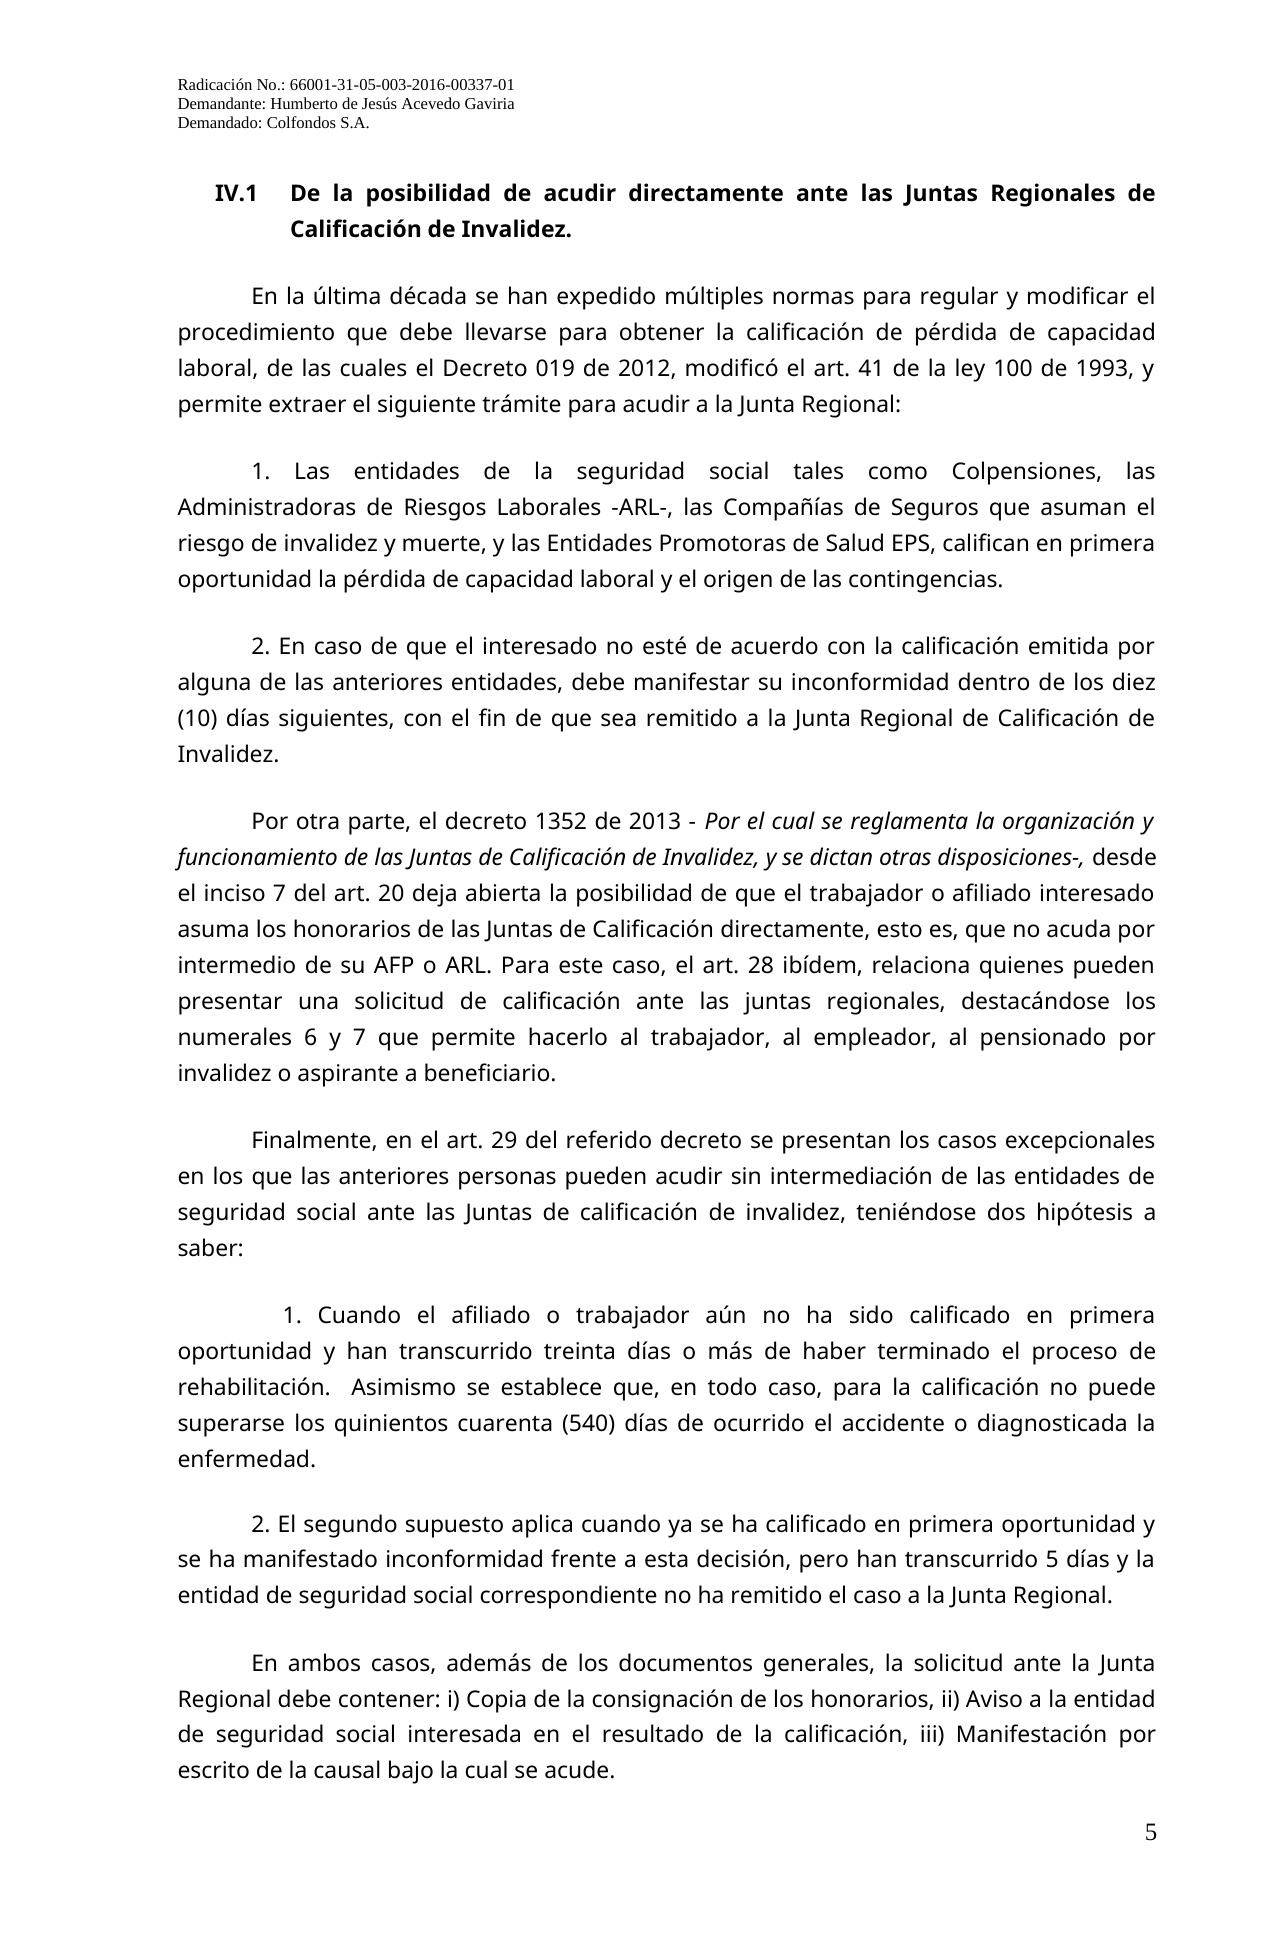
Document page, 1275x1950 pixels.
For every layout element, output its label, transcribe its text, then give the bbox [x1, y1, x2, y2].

text 1. Cuando el afiliado o trabajador aún no ha sido calificado en primera oportunidad y han transcurrido treinta días o más de haber terminado el proceso de rehabilitación. Asimismo se establece que, en todo caso, para la calificación no puede superarse los quinientos cuarenta (540) días de ocurrido el accidente o diagnosticada la enfermedad. [177, 1299, 1157, 1474]
text Finalmente, en el art. 29 del referido decreto se presentan los casos excepcionales en los que las anteriores personas pueden acudir sin intermediación de las entidades de seguridad social ante las Juntas de calificación de invalidez, teniéndose dos hipótesis a saber: [177, 1124, 1157, 1263]
text En la última década se han expedido múltiples normas para regular y modificar el procedimiento que debe llevarse para obtener la calificación de pérdida de capacidad laboral, de las cuales el Decreto 019 de 2012, modificó el art. 41 de la ley 100 de 1993, y permite extraer el siguiente trámite para acudir a la Junta Regional: [177, 280, 1157, 419]
text 2. En caso de que el interesado no esté de acuerdo con la calificación emitida por alguna de las anteriores entidades, debe manifestar su inconformidad dentro de los diez (10) días siguientes, con el fin de que sea remitido a la Junta Regional de Calificación de Invalidez. [177, 630, 1157, 769]
text 1. Las entidades de la seguridad social tales como Colpensiones, las Administradoras de Riesgos Laborales -ARL-, las Compañías de Seguros que asuman el riesgo de invalidez y muerte, y las Entidades Promotoras de Salud EPS, califican en primera oportunidad la pérdida de capacidad laboral y el origen de las contingencias. [177, 455, 1157, 594]
list De la posibilidad de acudir directamente ante las Juntas Regionales de Calificación de Invalidez. [215, 177, 1157, 244]
text En ambos casos, además de los documentos generales, la solicitud ante la Junta Regional debe contener: i) Copia de la consignación de los honorarios, ii) Aviso a la entidad de seguridad social interesada en el resultado de la calificación, iii) Manifestación por escrito de la causal bajo la cual se acude. [177, 1647, 1157, 1786]
text 2. El segundo supuesto aplica cuando ya se ha calificado en primera oportunidad y se ha manifestado inconformidad frente a esta decisión, pero han transcurrido 5 días y la entidad de seguridad social correspondiente no ha remitido el caso a la Junta Regional. [177, 1507, 1157, 1611]
text Por otra parte, el decreto 1352 de 2013 - Por el cual se reglamenta la organización y funcionamiento de las Juntas de Calificación de Invalidez, y se dictan otras disposiciones-, desde el inciso 7 del art. 20 deja abierta la posibilidad de que el trabajador o afiliado interesado asuma los honorarios de las Juntas de Calificación directamente, esto es, que no acuda por intermedio de su AFP o ARL. Para este caso, el art. 28 ibídem, relaciona quienes pueden presentar una solicitud de calificación ante las juntas regionales, destacándose los numerales 6 y 7 que permite hacerlo al trabajador, al empleador, al pensionado por invalidez o aspirante a beneficiario. [177, 805, 1157, 1088]
